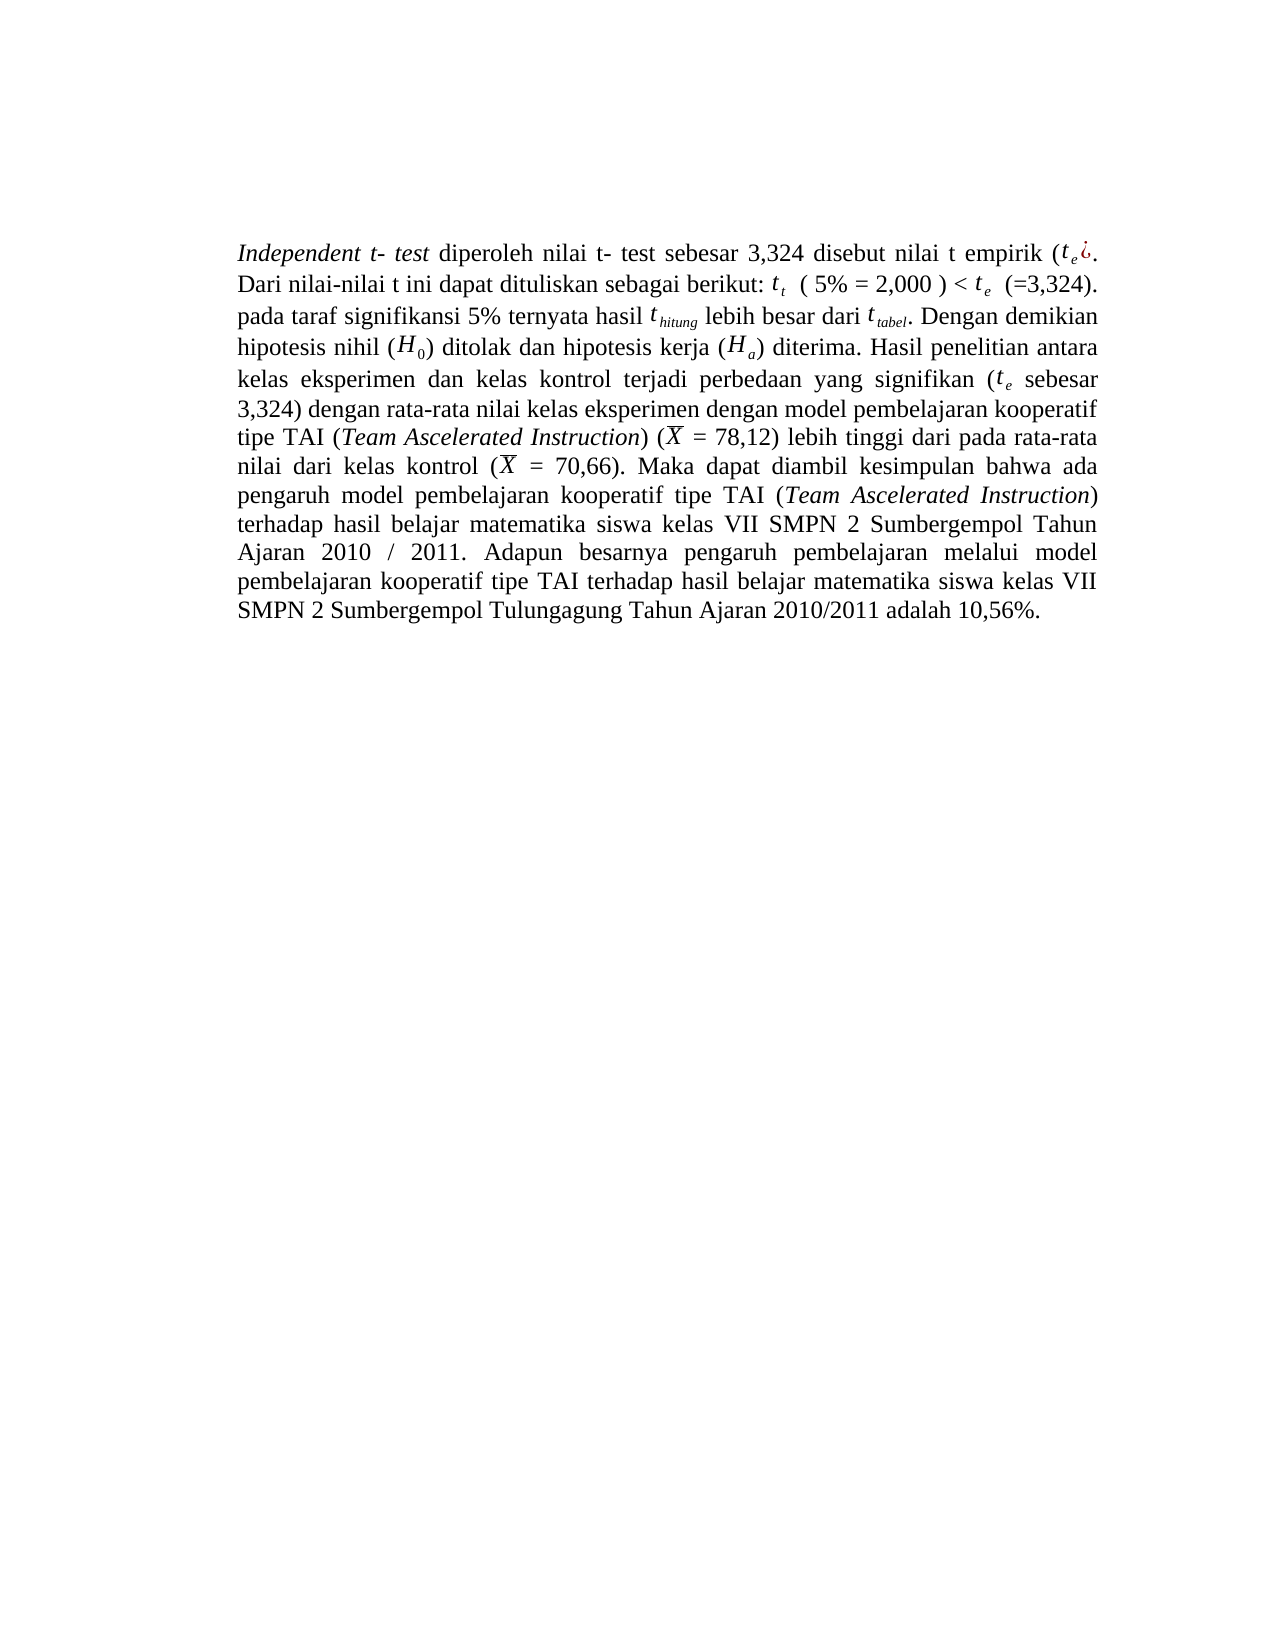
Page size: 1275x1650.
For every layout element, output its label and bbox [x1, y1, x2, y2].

text [237, 237, 1098, 624]
